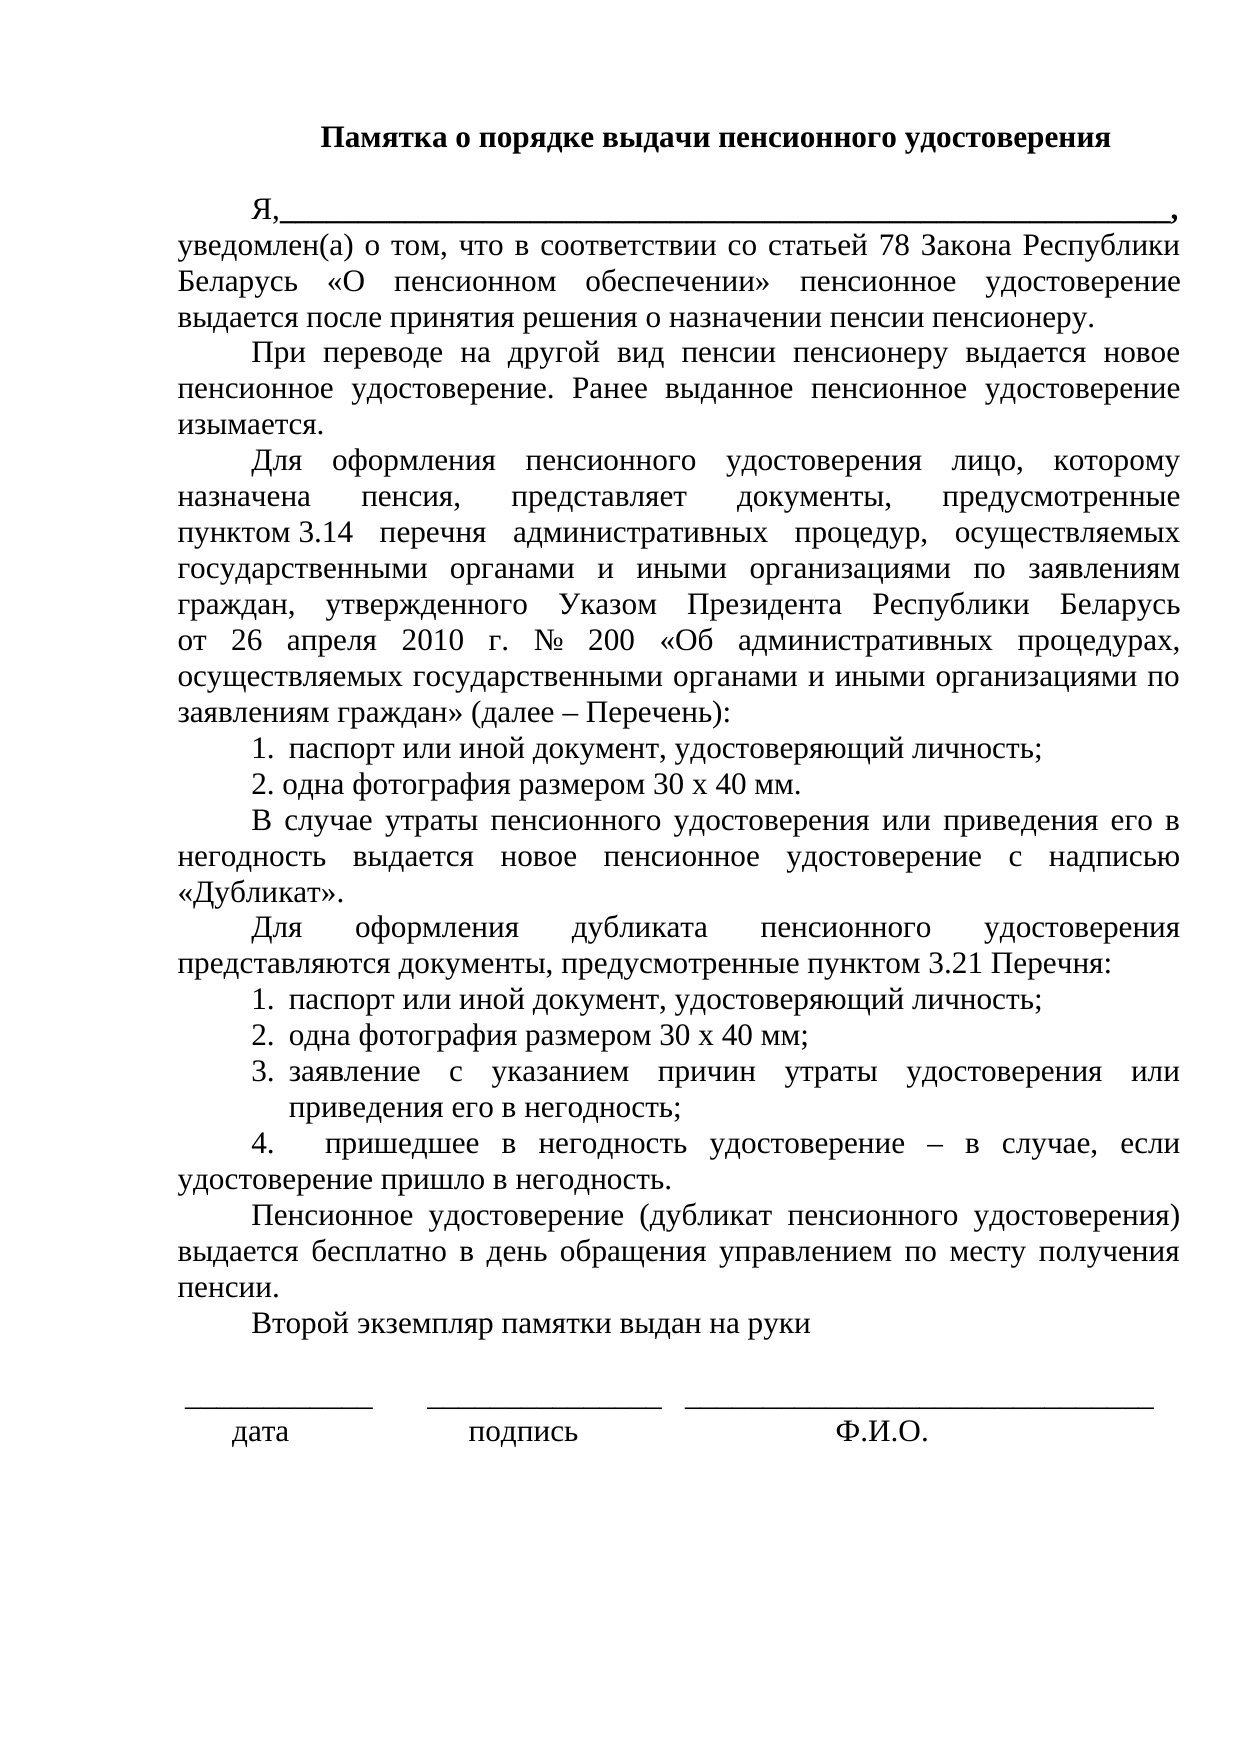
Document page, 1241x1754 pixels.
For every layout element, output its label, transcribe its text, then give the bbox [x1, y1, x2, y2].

text уведомлен(а) о том, что в соответствии со статьей 78 Закона Республики Беларусь «О пенсионном обеспечении» пенсионное удостоверение выдается после принятия решения о назначении пенсии пенсионеру. [177, 226, 1181, 334]
text ____________ _______________ ______________________________ [177, 1376, 1181, 1412]
text Пенсионное удостоверение (дубликат пенсионного удостоверения) выдается бесплатно в день обращения управлением по месту получения пенсии. [177, 1196, 1181, 1304]
list заявление с указанием причин утраты удостоверения или приведения его в негодность; [251, 1052, 1181, 1124]
text Для оформления пенсионного удостоверения лицо, которому назначена пенсия, представляет документы, предусмотренные пунктом 3.14 перечня административных процедур, осуществляемых государственными органами и иными организациями по заявлениям граждан, утвержденного Указом Президента Республики Беларусь от 26 апреля 2010 г. № 200 «Об административных процедурах, осуществляемых государственными органами и иными организациями по заявлениям граждан» (далее – Перечень): [177, 442, 1181, 729]
list паспорт или иной документ, удостоверяющий личность; [251, 729, 1181, 765]
text Памятка о порядке выдачи пенсионного удостоверения [177, 118, 1181, 154]
text При переводе на другой вид пенсии пенсионеру выдается новое пенсионное удостоверение. Ранее выданное пенсионное удостоверение изымается. [177, 334, 1181, 442]
list одна фотография размером 30 х 40 мм; [251, 1017, 1181, 1052]
text В случае утраты пенсионного удостоверения или приведения его в негодность выдается новое пенсионное удостоверение с надписью «Дубликат». [177, 801, 1181, 909]
text Второй экземпляр памятки выдан на руки [177, 1304, 1181, 1340]
text дата подпись Ф.И.О. [177, 1412, 1181, 1448]
text Я,_________________________________________________________, [177, 190, 1181, 226]
text 2. одна фотография размером 30 х 40 мм. [251, 765, 1181, 801]
list паспорт или иной документ, удостоверяющий личность; [251, 981, 1181, 1017]
list пришедшее в негодность удостоверение – в случае, если удостоверение пришло в негодность. [177, 1124, 1181, 1196]
text Для оформления дубликата пенсионного удостоверения представляются документы, предусмотренные пунктом 3.21 Перечня: [177, 909, 1181, 981]
